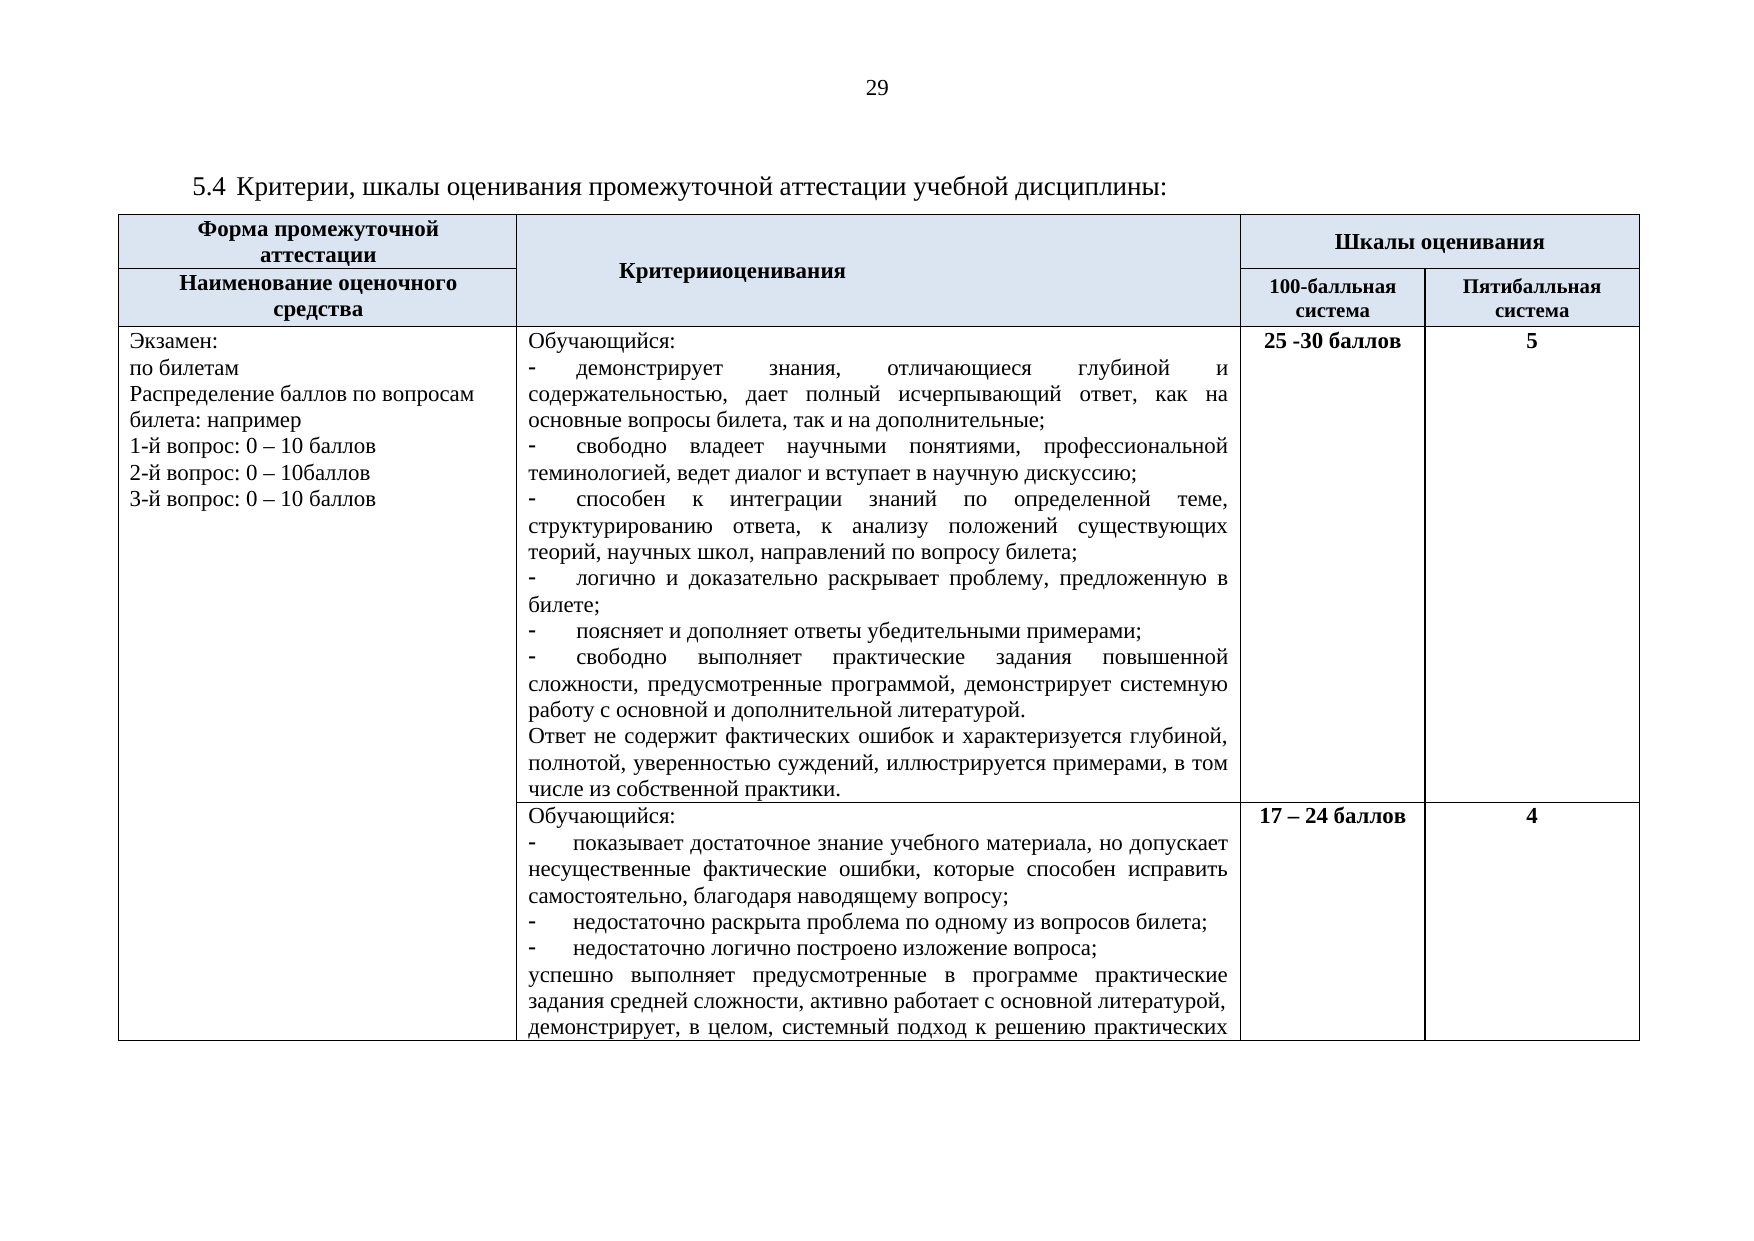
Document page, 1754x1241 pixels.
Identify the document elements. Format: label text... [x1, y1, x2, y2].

table_cell Наименование оценочного средства [119, 269, 516, 326]
table_cell 100-балльная система [1241, 269, 1424, 326]
table_cell Обучающийся: демонстрирует знания, отличающиеся глубиной и содержательностью, дает полный исчерпывающий ответ, как на основные вопросы билета, так и на дополнительные; свободно владеет научными понятиями, профессиональной теминологией, ведет диалог и вступает в научную дискуссию; способен к интеграции знаний по определенной теме, структурированию ответа, к анализу положений существующих теорий, научных школ, направлений по вопросу билета; логично и доказательно раскрывает проблему, предложенную в билете; поясняет и дополняет ответы убедительными примерами; свободно выполняет практические задания повышенной сложности, предусмотренные программой, демонстрирует системную работу с основной и дополнительной литературой. Ответ не содержит фактических ошибок и характеризуется глубиной, полнотой, уверенностью суждений, иллюстрируется примерами, в том числе из собственной практики. [517, 327, 1240, 802]
table_cell 5 [1426, 327, 1639, 802]
table_cell 4 [1426, 803, 1639, 1040]
table_header Критерииоценивания [517, 215, 1240, 326]
table_cell Экзамен: по билетам Распределение баллов по вопросам билета: например 1-й вопрос: 0 – 10 баллов 2-й вопрос: 0 – 10баллов 3-й вопрос: 0 – 10 баллов [119, 327, 516, 1040]
table_header Шкалы оценивания [1241, 215, 1639, 268]
table_cell 17 – 24 баллов [1241, 803, 1424, 1040]
subtitle Критерии, шкалы оценивания промежуточной аттестации учебной дисциплины: [192, 170, 1636, 201]
table_header Форма промежуточной аттестации [119, 215, 516, 268]
table_cell 25 -30 баллов [1241, 327, 1424, 802]
table_cell Пятибалльная система [1426, 269, 1639, 326]
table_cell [517, 803, 1240, 1040]
